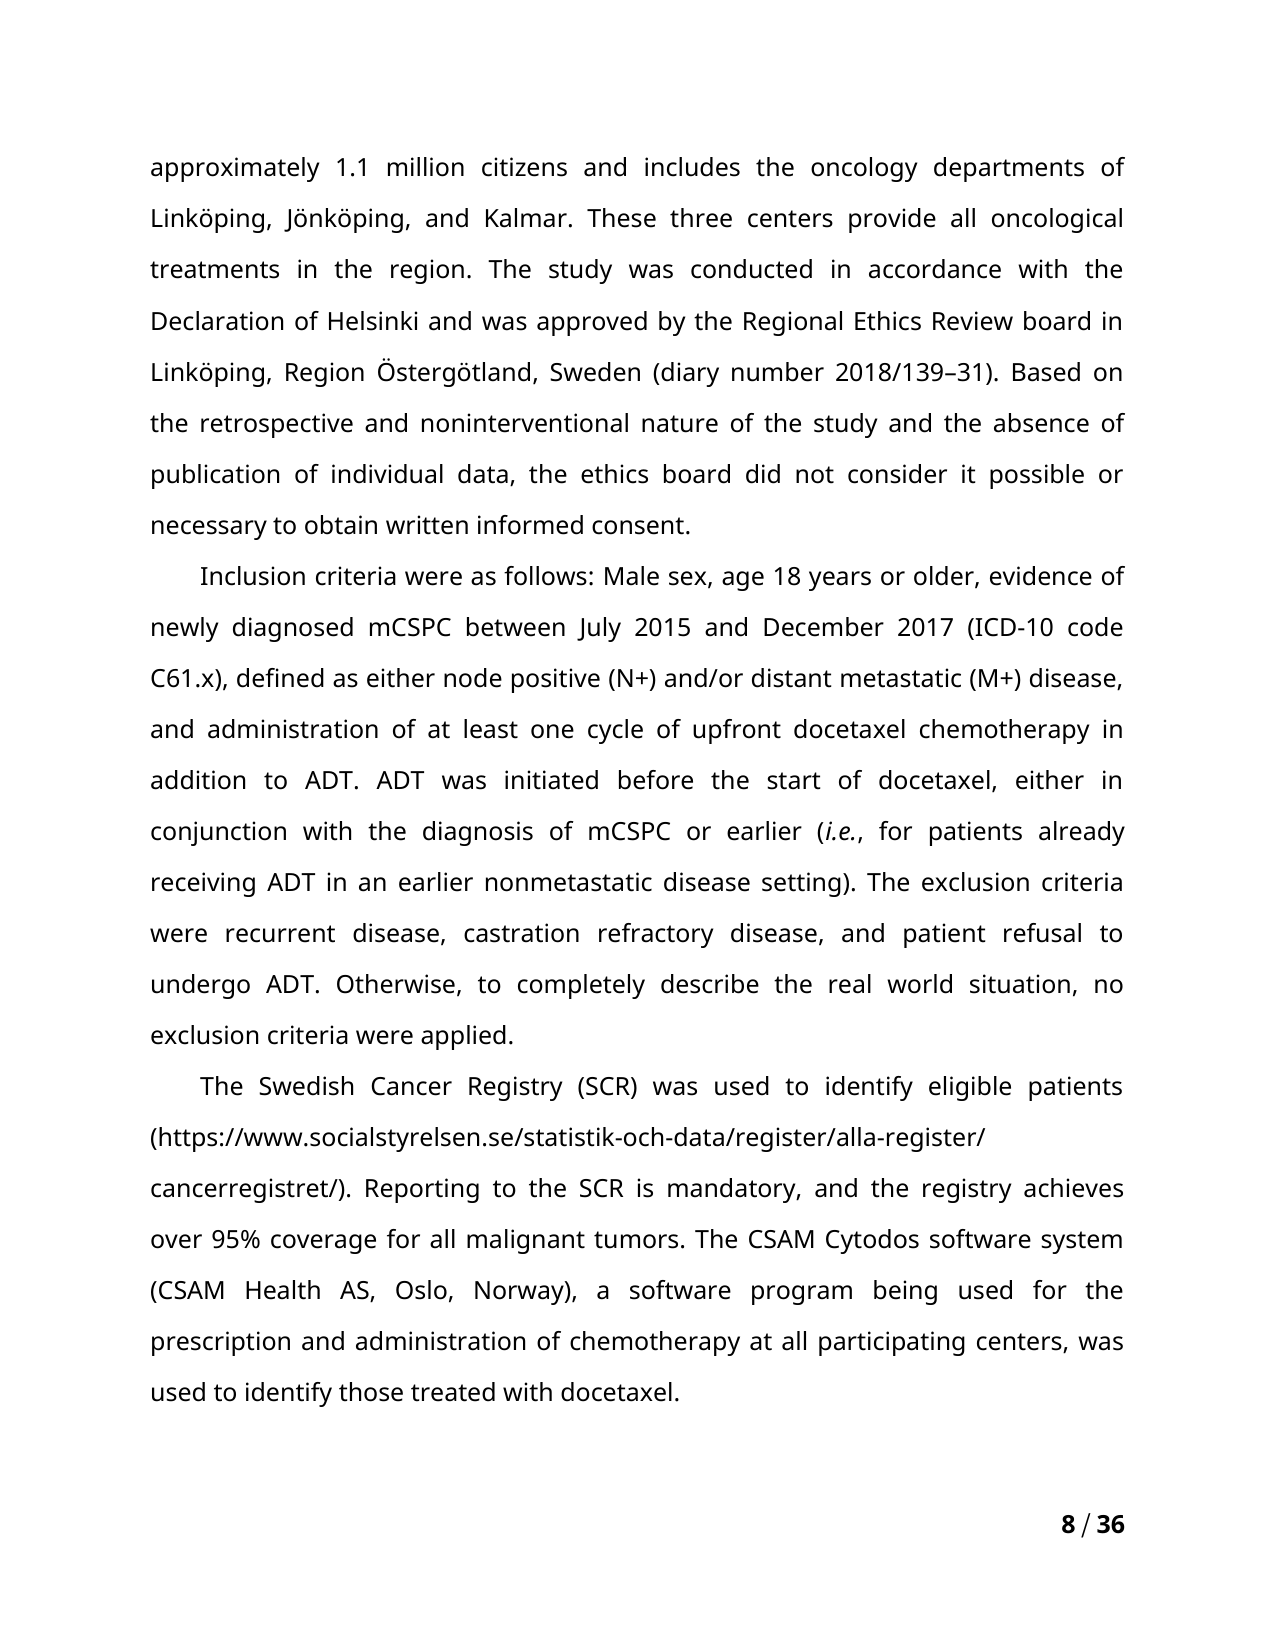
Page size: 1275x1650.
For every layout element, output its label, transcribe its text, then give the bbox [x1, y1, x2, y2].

text Inclusion criteria were as follows: Male sex, age 18 years or older, evidence of newly diagnosed mCSPC between July 2015 and December 2017 (ICD-10 code C61.x), defined as either node positive (N+) and/or distant metastatic (M+) disease, and administration of at least one cycle of upfront docetaxel chemotherapy in addition to ADT. ADT was initiated before the start of docetaxel, either in conjunction with the diagnosis of mCSPC or earlier (i.e., for patients already receiving ADT in an earlier nonmetastatic disease setting). The exclusion criteria were recurrent disease, castration refractory disease, and patient refusal to undergo ADT. Otherwise, to completely describe the real world situation, no exclusion criteria were applied. [150, 558, 1125, 1052]
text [150, 150, 1125, 541]
text The Swedish Cancer Registry (SCR) was used to identify eligible patients (https://www.socialstyrelsen.se/statistik-och-data/register/alla-register/cancerregistret/). Reporting to the SCR is mandatory, and the registry achieves over 95% coverage for all malignant tumors. The CSAM Cytodos software system (CSAM Health AS, Oslo, Norway), a software program being used for the prescription and administration of chemotherapy at all participating centers, was used to identify those treated with docetaxel. [150, 1069, 1125, 1409]
